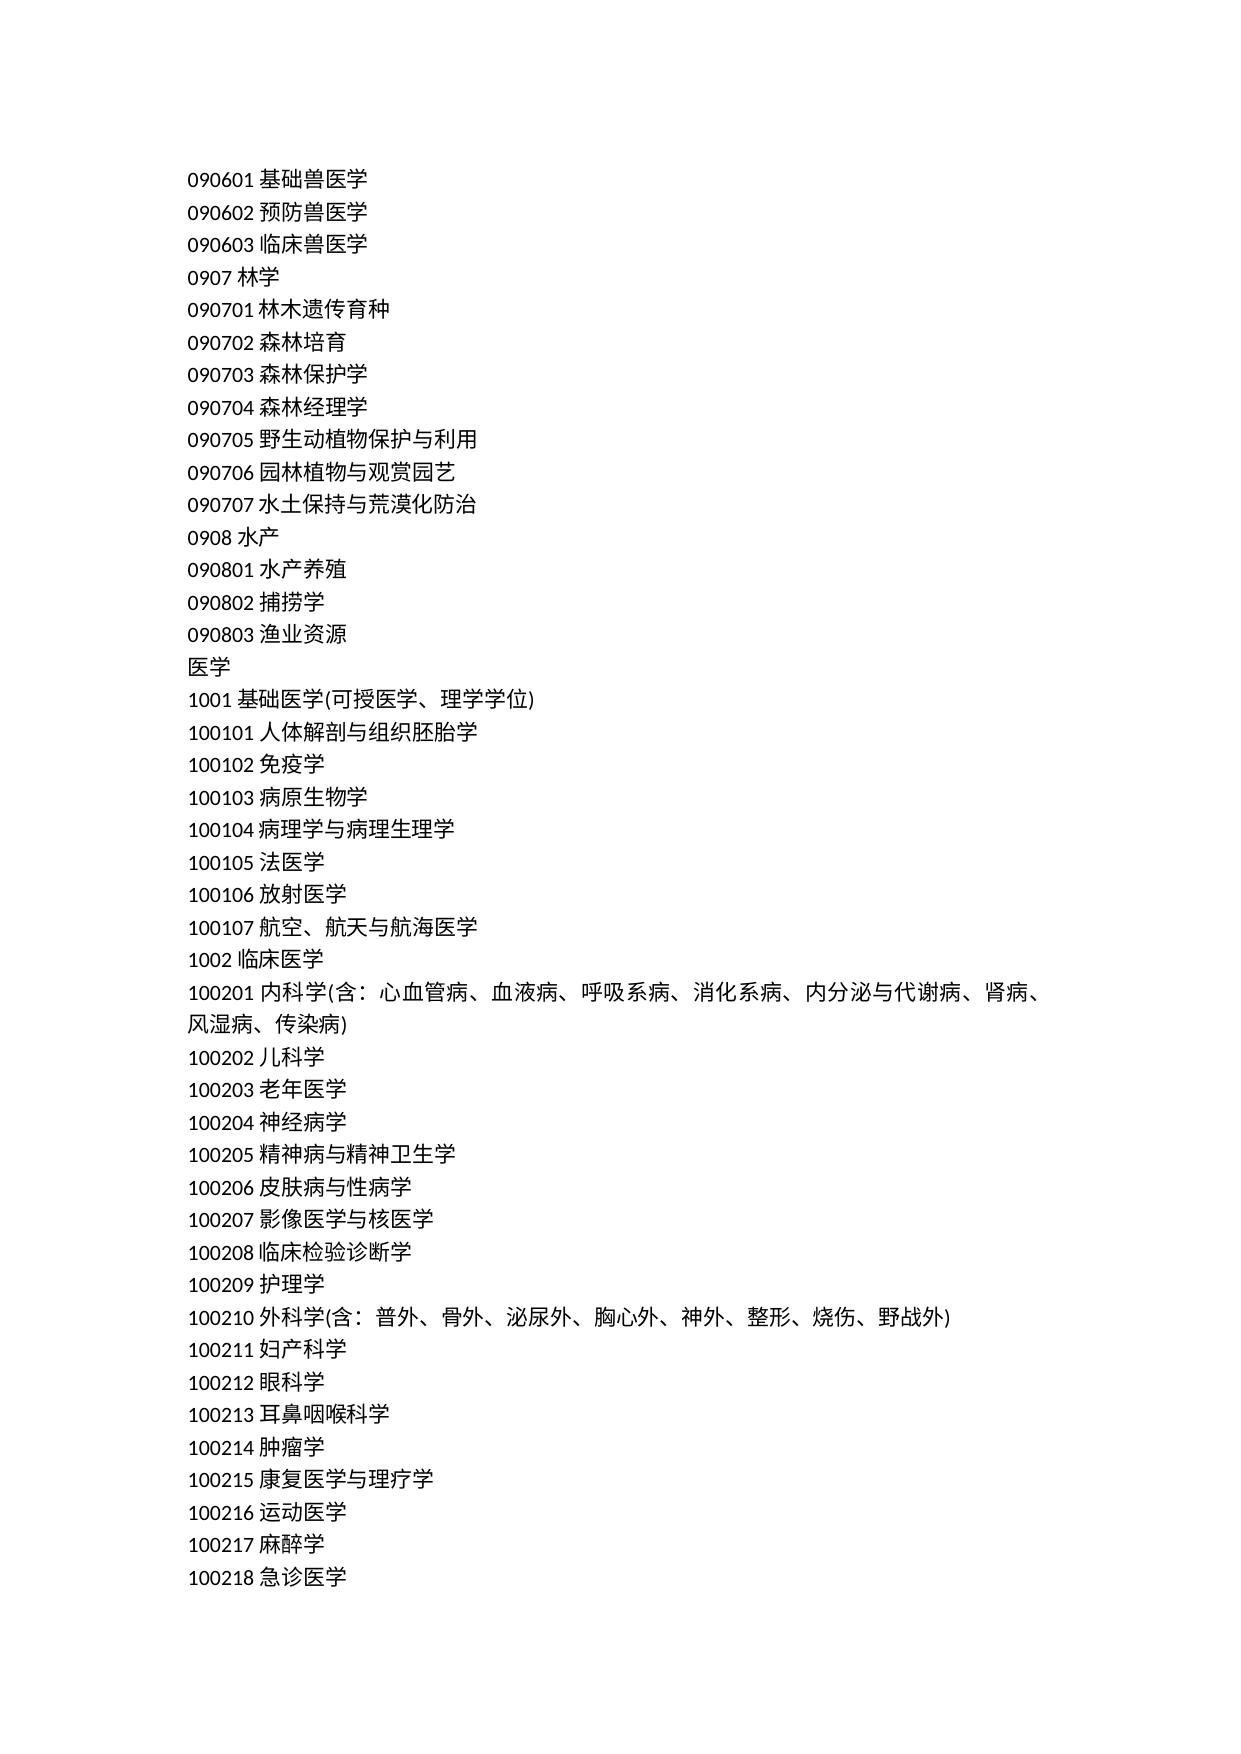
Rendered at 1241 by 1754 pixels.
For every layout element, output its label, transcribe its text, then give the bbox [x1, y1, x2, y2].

text 100207 影像医学与核医学 [187, 1202, 1053, 1234]
text 100202 儿科学 [187, 1039, 1053, 1072]
text 100212 眼科学 [187, 1364, 1053, 1397]
text 0908 水产 [187, 519, 1053, 552]
text 100103 病原生物学 [187, 779, 1053, 812]
text 100213 耳鼻咽喉科学 [187, 1397, 1053, 1429]
text 100206 皮肤病与性病学 [187, 1169, 1053, 1202]
text 090703 森林保护学 [187, 357, 1053, 389]
text 1002 临床医学 [187, 942, 1053, 974]
text 090704 森林经理学 [187, 389, 1053, 422]
text 100211 妇产科学 [187, 1332, 1053, 1364]
text 100201 内科学(含：心血管病、血液病、呼吸系病、消化系病、内分泌与代谢病、肾病、风湿病、传染病) [187, 974, 1053, 1039]
text 090602 预防兽医学 [187, 194, 1053, 227]
text 100210 外科学(含：普外、骨外、泌尿外、胸心外、神外、整形、烧伤、野战外) [187, 1299, 1053, 1332]
text 医学 [187, 649, 1053, 682]
text 0907 林学 [187, 259, 1053, 292]
text 100105 法医学 [187, 844, 1053, 877]
text 090603 临床兽医学 [187, 227, 1053, 259]
text 090802 捕捞学 [187, 584, 1053, 617]
text 100106 放射医学 [187, 877, 1053, 909]
text 100101 人体解剖与组织胚胎学 [187, 714, 1053, 747]
text 100214 肿瘤学 [187, 1429, 1053, 1462]
text 090701林木遗传育种 [187, 292, 1053, 324]
text 100102 免疫学 [187, 747, 1053, 779]
text 100104病理学与病理生理学 [187, 812, 1053, 844]
text 100204 神经病学 [187, 1104, 1053, 1137]
text 090702 森林培育 [187, 324, 1053, 357]
text 090601 基础兽医学 [187, 162, 1053, 194]
text 1001 基础医学(可授医学、理学学位) [187, 682, 1053, 714]
text 100209 护理学 [187, 1267, 1053, 1299]
text 100205 精神病与精神卫生学 [187, 1137, 1053, 1169]
text 100216 运动医学 [187, 1494, 1053, 1527]
text 100107 航空、航天与航海医学 [187, 909, 1053, 942]
text 090706 园林植物与观赏园艺 [187, 454, 1053, 487]
text 090803 渔业资源 [187, 617, 1053, 649]
text 090801 水产养殖 [187, 552, 1053, 584]
text 100217 麻醉学 [187, 1527, 1053, 1559]
text 100208临床检验诊断学 [187, 1234, 1053, 1267]
text 100203 老年医学 [187, 1072, 1053, 1104]
text 100215 康复医学与理疗学 [187, 1462, 1053, 1494]
text 090707水土保持与荒漠化防治 [187, 487, 1053, 519]
text 100218 急诊医学 [187, 1559, 1053, 1592]
text 090705 野生动植物保护与利用 [187, 422, 1053, 454]
